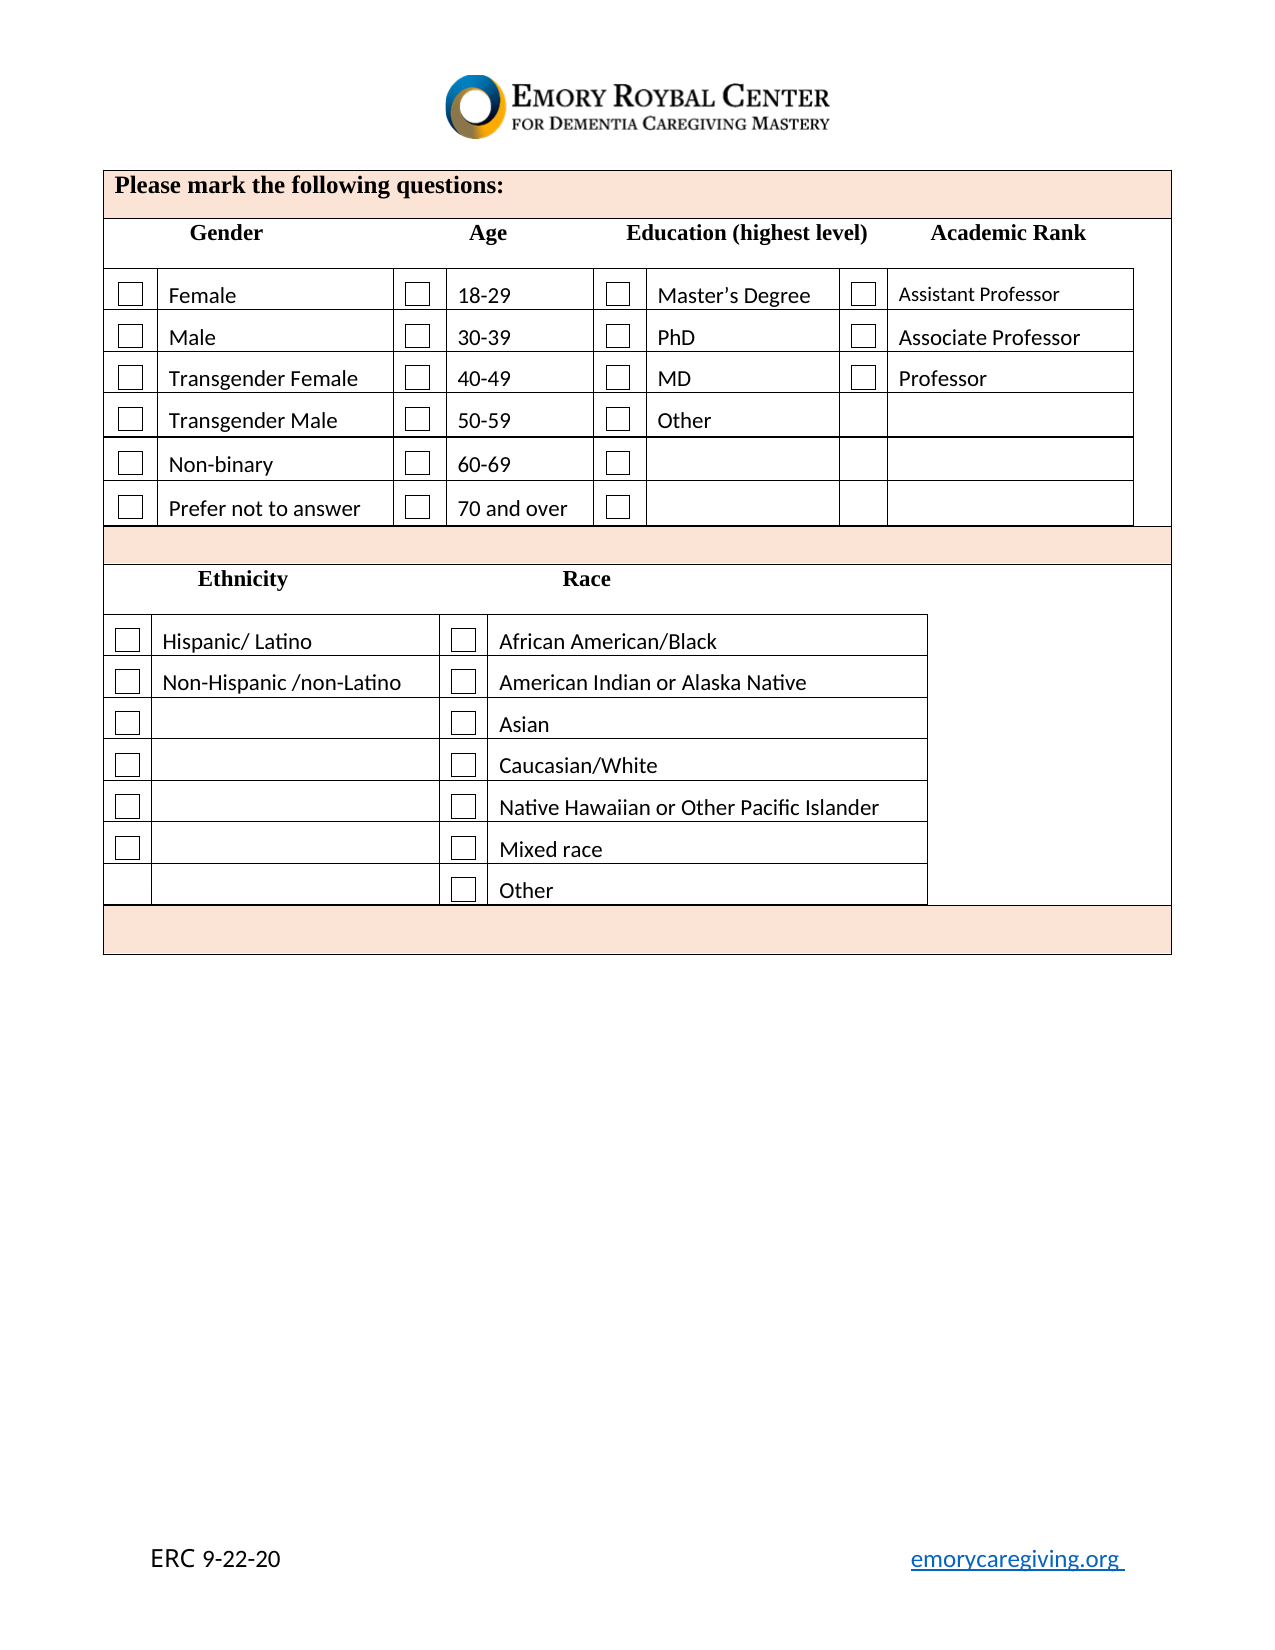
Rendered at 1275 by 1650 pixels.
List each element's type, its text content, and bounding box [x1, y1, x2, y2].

picture [445, 75, 464, 98]
table_cell [104, 527, 1171, 563]
table_cell Ethnicity Race [104, 565, 1171, 905]
table_cell Gender Age Education (highest level) Academic Rank [104, 219, 1171, 526]
table_cell Please mark the following questions: [104, 171, 1171, 218]
picture [445, 75, 830, 139]
table_cell [104, 906, 1171, 953]
